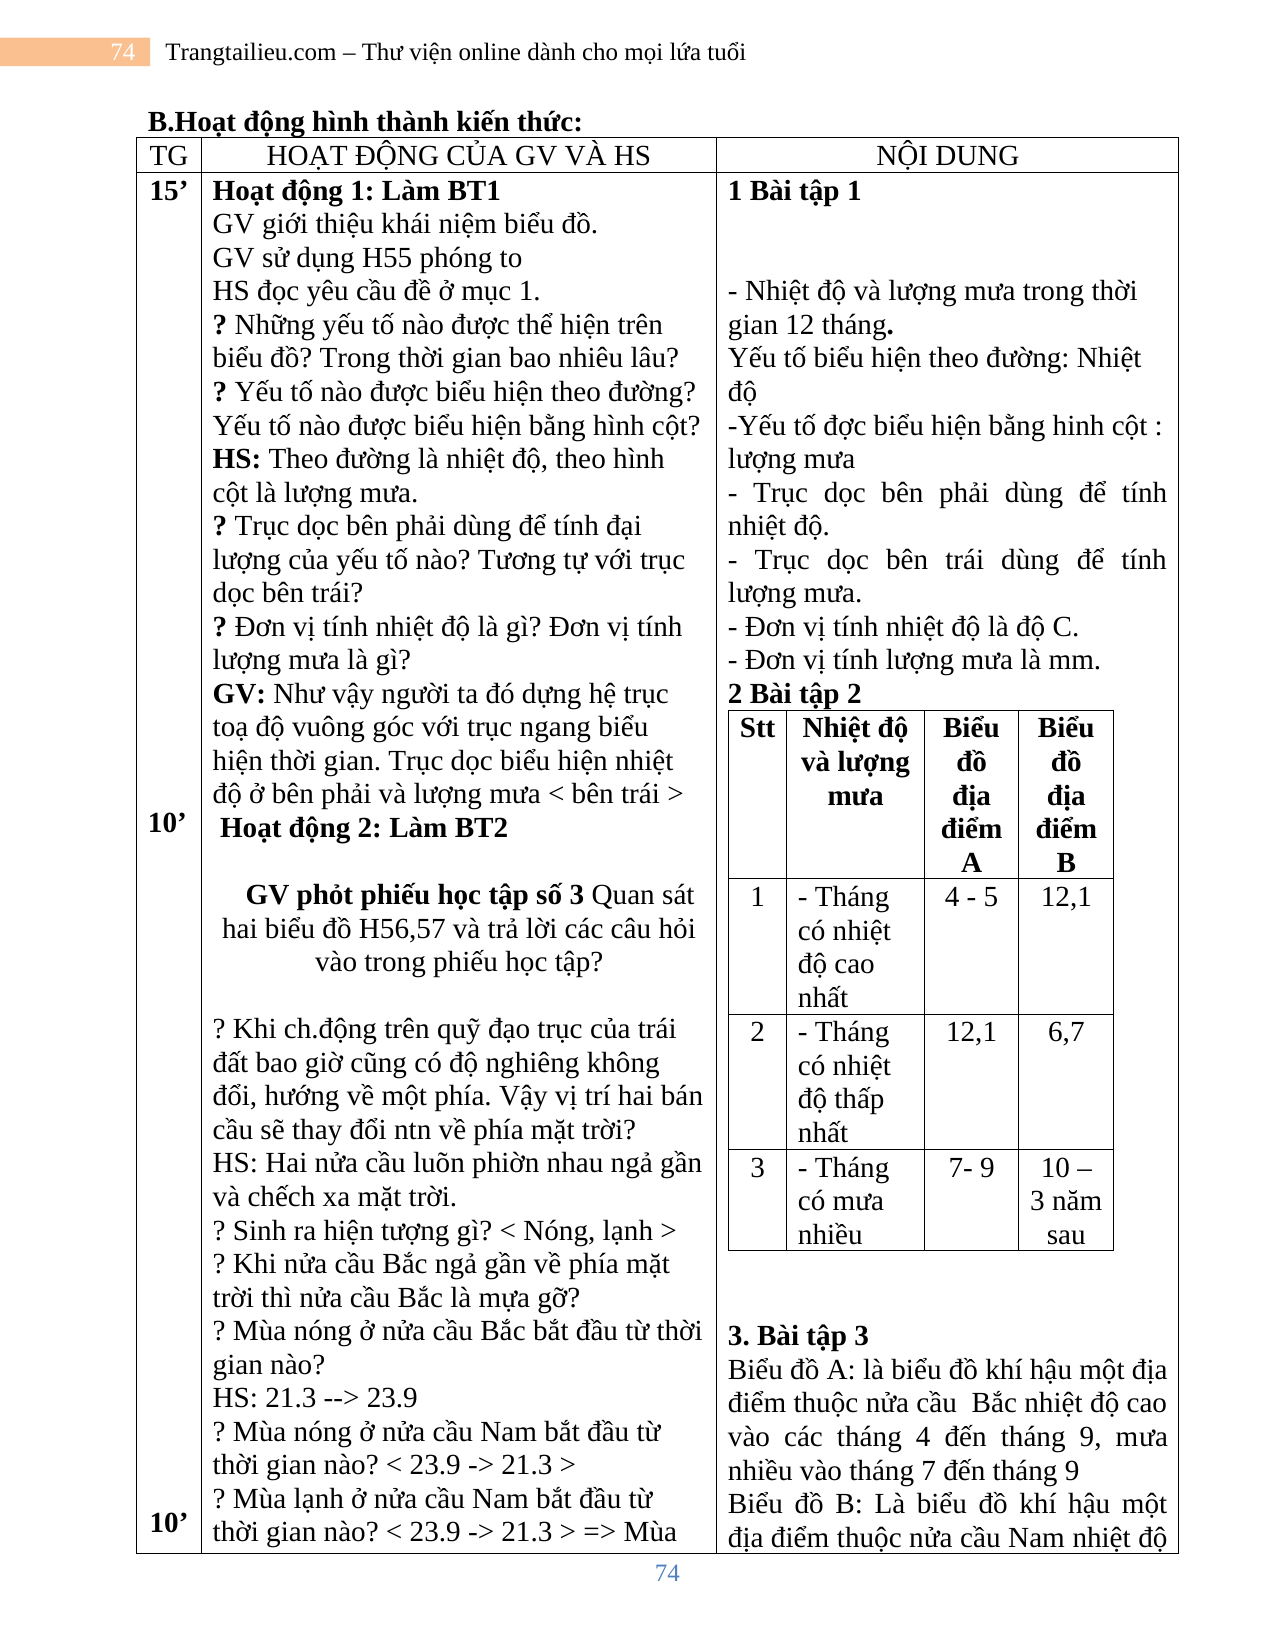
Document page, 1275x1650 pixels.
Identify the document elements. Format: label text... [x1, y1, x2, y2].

table_header NỘI DUNG [717, 138, 1178, 172]
table_cell 15’ 10’ 10’ [137, 173, 201, 1553]
table_header TG [137, 138, 201, 172]
table_header HOẠT ĐỘNG CỦA GV VÀ HS [202, 138, 716, 172]
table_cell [202, 173, 716, 1553]
text B.Hoạt động hình thành kiến thức: [148, 104, 1186, 137]
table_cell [717, 173, 1178, 1553]
